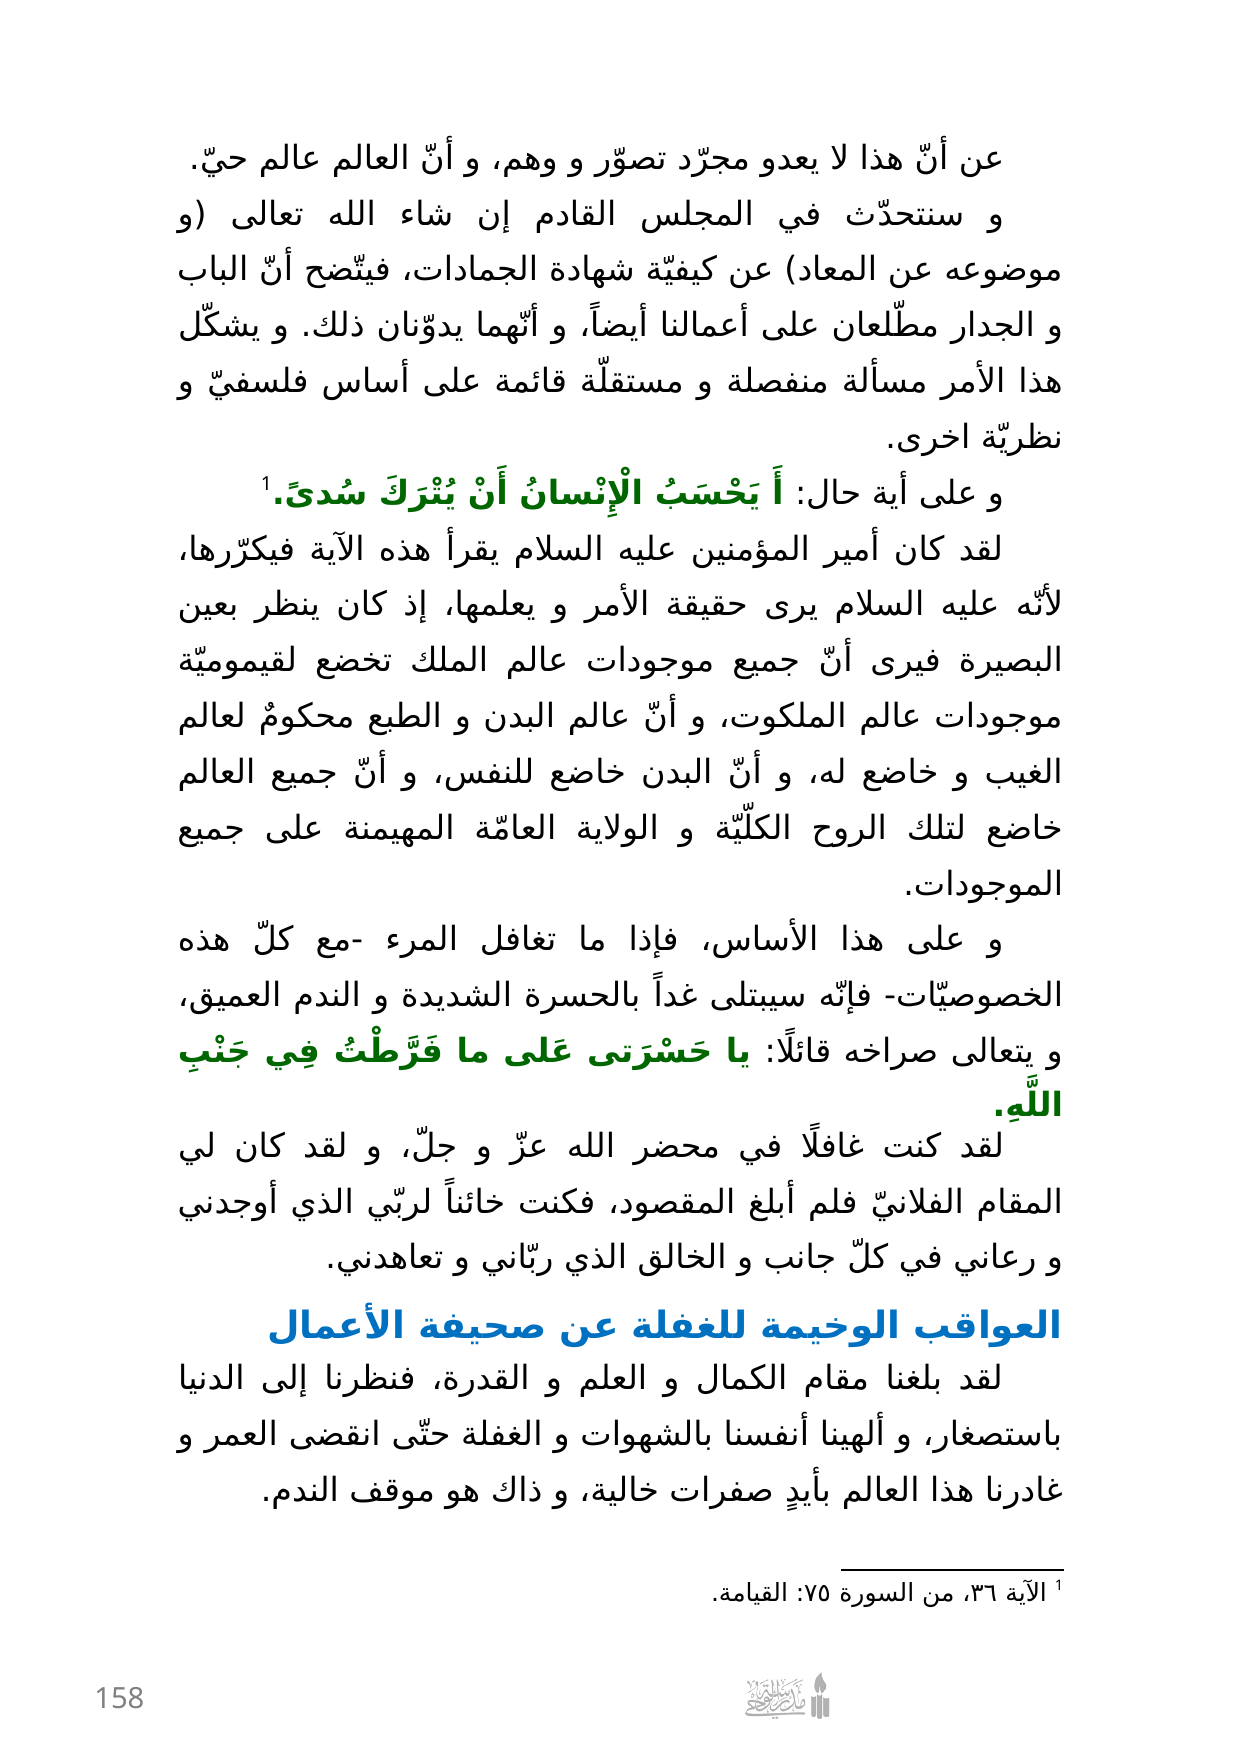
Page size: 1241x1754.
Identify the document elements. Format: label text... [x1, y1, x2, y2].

text عن أنّ هذا لا يعدو مجرّد تصوّر و وهم، و أنّ العالم عالم حيّ. [177, 136, 1063, 192]
text و سنتحدّث في المجلس القادم إن شاء الله تعالى (و موضوعه عن المعاد) عن كيفيّة شهادة الجمادات، فيتّضح أنّ الباب و الجدار مطّلعان على أعمالنا أيضاً، و أنّهما يدوّنان ذلك. و يشكّل هذا الأمر مسألة منفصلة و مستقلّة قائمة على أساس فلسفيّ و نظريّة اخرى. [177, 192, 1063, 471]
text لقد بلغنا مقام الكمال و العلم و القدرة، فنظرنا إلى الدنيا باستصغار، و ألهينا أنفسنا بالشهوات و الغفلة حتّى انقضى العمر و غادرنا هذا العالم بأيدٍ صفرات خالية، و ذاك هو موقف الندم. [177, 1356, 1063, 1524]
title العواقب الوخيمة للغفلة عن صحيفة الأعمال‏ [177, 1304, 1063, 1347]
text و على أية حال: أَ يَحْسَبُ الْإِنْسانُ أَنْ يُتْرَكَ سُدىً. [177, 471, 1063, 527]
picture [745, 1672, 830, 1719]
text و على هذا الأساس، فإذا ما تغافل المرء -مع كلّ هذه الخصوصيّات- فإنّه سيبتلى غداً بالحسرة الشديدة و الندم العميق، و يتعالى صراخه قائلًا: يا حَسْرَتى‏ عَلى‏ ما فَرَّطْتُ فِي جَنْبِ اللَّهِ. [177, 917, 1063, 1124]
text لقد كان أمير المؤمنين عليه السلام يقرأ هذه الآية فيكرّرها، لأنّه عليه السلام يرى حقيقة الأمر و يعلمها، إذ كان ينظر بعين البصيرة فيرى أنّ جميع موجودات عالم الملك تخضع لقيموميّة موجودات عالم الملكوت، و أنّ عالم البدن و الطبع محكومٌ لعالم الغيب و خاضع له، و أنّ البدن خاضع للنفس، و أنّ جميع العالم خاضع لتلك الروح الكلّيّة و الولاية العامّة المهيمنة على جميع الموجودات. [177, 527, 1063, 917]
text لقد كنت غافلًا في محضر الله عزّ و جلّ، و لقد كان لي المقام الفلانيّ فلم أبلغ المقصود، فكنت خائناً لربّي الذي أوجدني و رعاني في كلّ جانب و الخالق الذي ربّاني و تعاهدني. [177, 1124, 1063, 1291]
